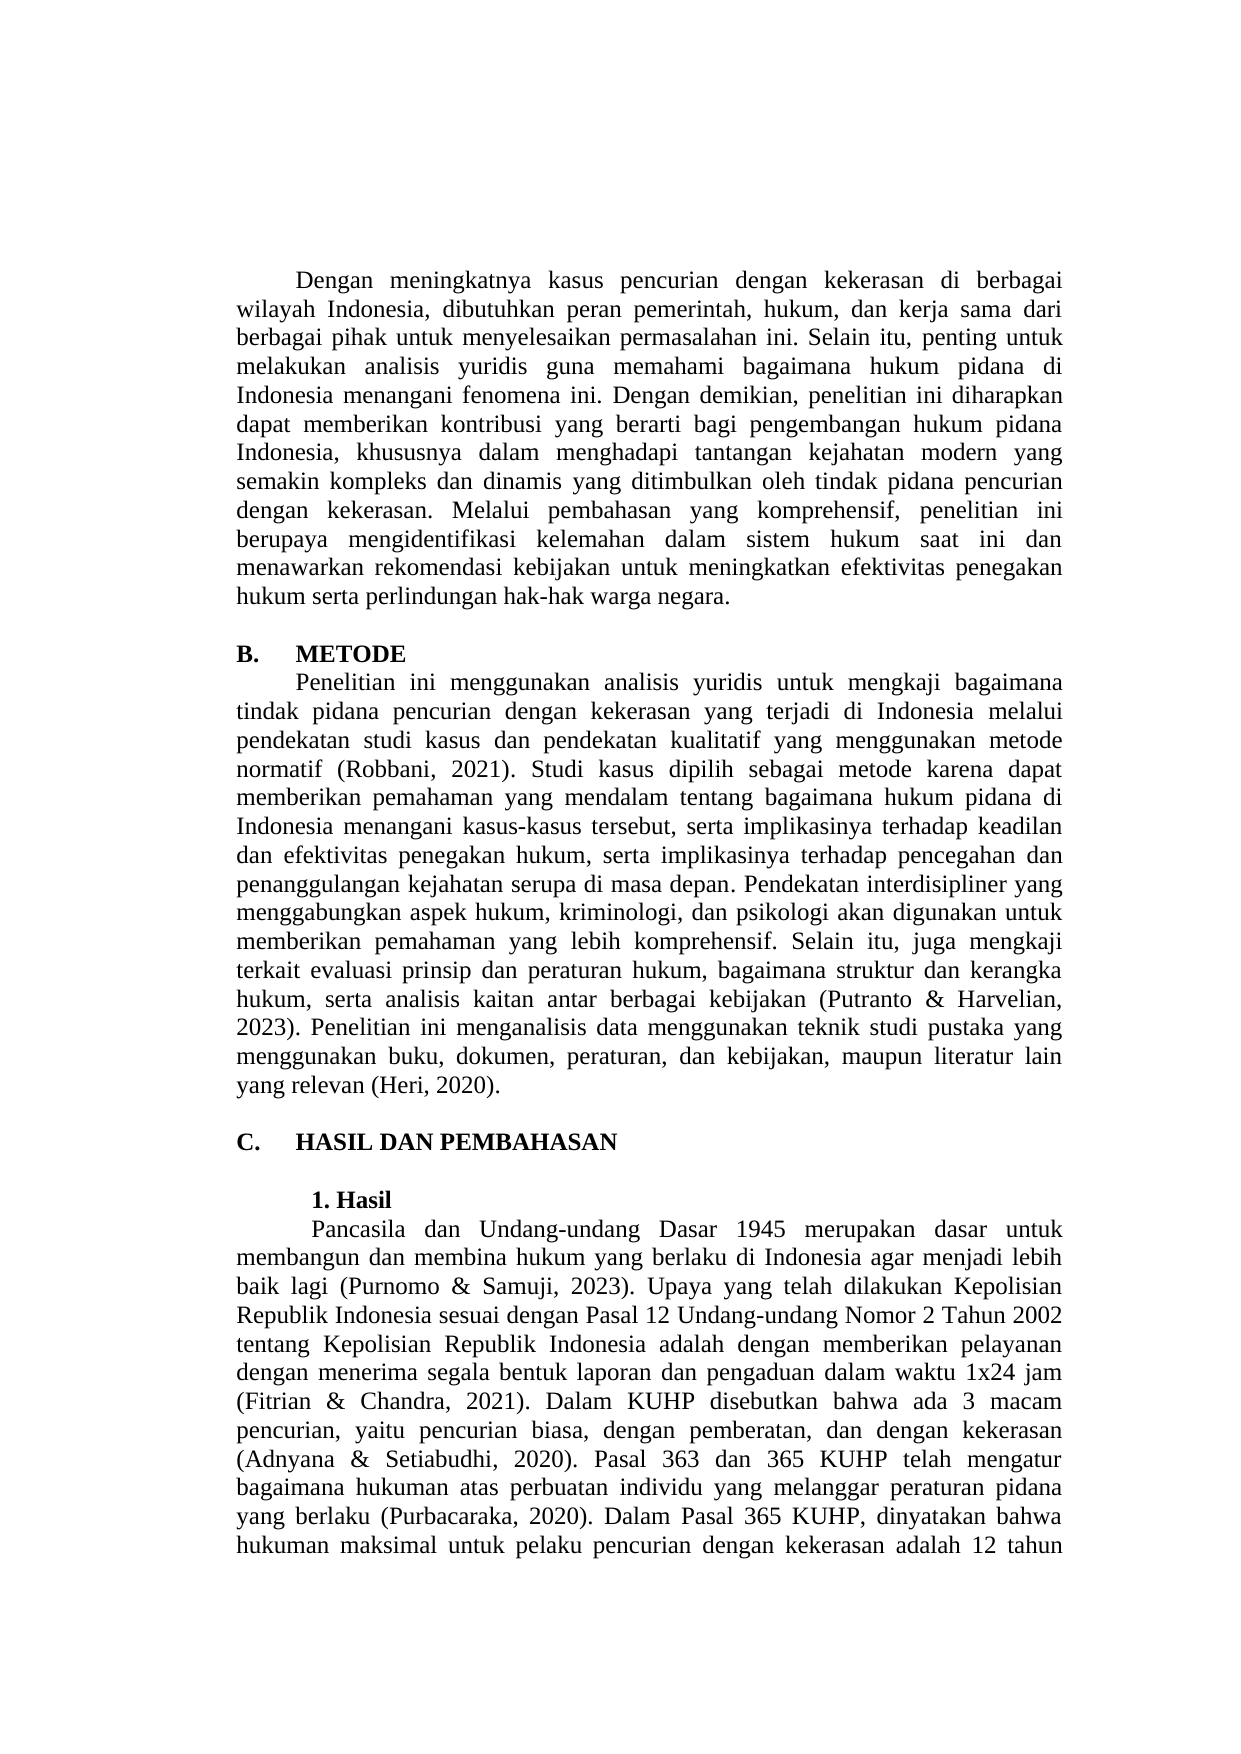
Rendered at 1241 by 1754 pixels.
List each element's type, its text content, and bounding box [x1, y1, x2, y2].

text Dengan meningkatnya kasus pencurian dengan kekerasan di berbagai wilayah Indonesia, dibutuhkan peran pemerintah, hukum, dan kerja sama dari berbagai pihak untuk menyelesaikan permasalahan ini. Selain itu, penting untuk melakukan analisis yuridis guna memahami bagaimana hukum pidana di Indonesia menangani fenomena ini. Dengan demikian, penelitian ini diharapkan dapat memberikan kontribusi yang berarti bagi pengembangan hukum pidana Indonesia, khususnya dalam menghadapi tantangan kejahatan modern yang semakin kompleks dan dinamis yang ditimbulkan oleh tindak pidana pencurian dengan kekerasan. Melalui pembahasan yang komprehensif, penelitian ini berupaya mengidentifikasi kelemahan dalam sistem hukum saat ini dan menawarkan rekomendasi kebijakan untuk meningkatkan efektivitas penegakan hukum serta perlindungan hak-hak warga negara. [236, 265, 1063, 610]
text Penelitian ini menggunakan analisis yuridis untuk mengkaji bagaimana tindak pidana pencurian dengan kekerasan yang terjadi di Indonesia melalui pendekatan studi kasus dan pendekatan kualitatif yang menggunakan metode normatif (Robbani, 2021). Studi kasus dipilih sebagai metode karena dapat memberikan pemahaman yang mendalam tentang bagaimana hukum pidana di Indonesia menangani kasus-kasus tersebut, serta implikasinya terhadap keadilan dan efektivitas penegakan hukum, serta implikasinya terhadap pencegahan dan penanggulangan kejahatan serupa di masa depan. Pendekatan interdisipliner yang menggabungkan aspek hukum, kriminologi, dan psikologi akan digunakan untuk memberikan pemahaman yang lebih komprehensif. Selain itu, juga mengkaji terkait evaluasi prinsip dan peraturan hukum, bagaimana struktur dan kerangka hukum, serta analisis kaitan antar berbagai kebijakan (Putranto & Harvelian, 2023). Penelitian ini menganalisis data menggunakan teknik studi pustaka yang menggunakan buku, dokumen, peraturan, dan kebijakan, maupun literatur lain yang relevan (Heri, 2020). [236, 667, 1063, 1099]
text 1. Hasil [236, 1185, 1063, 1214]
subtitle HASIL DAN PEMBAHASAN [236, 1127, 1063, 1156]
list METODE [236, 639, 1063, 667]
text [236, 1214, 1063, 1559]
